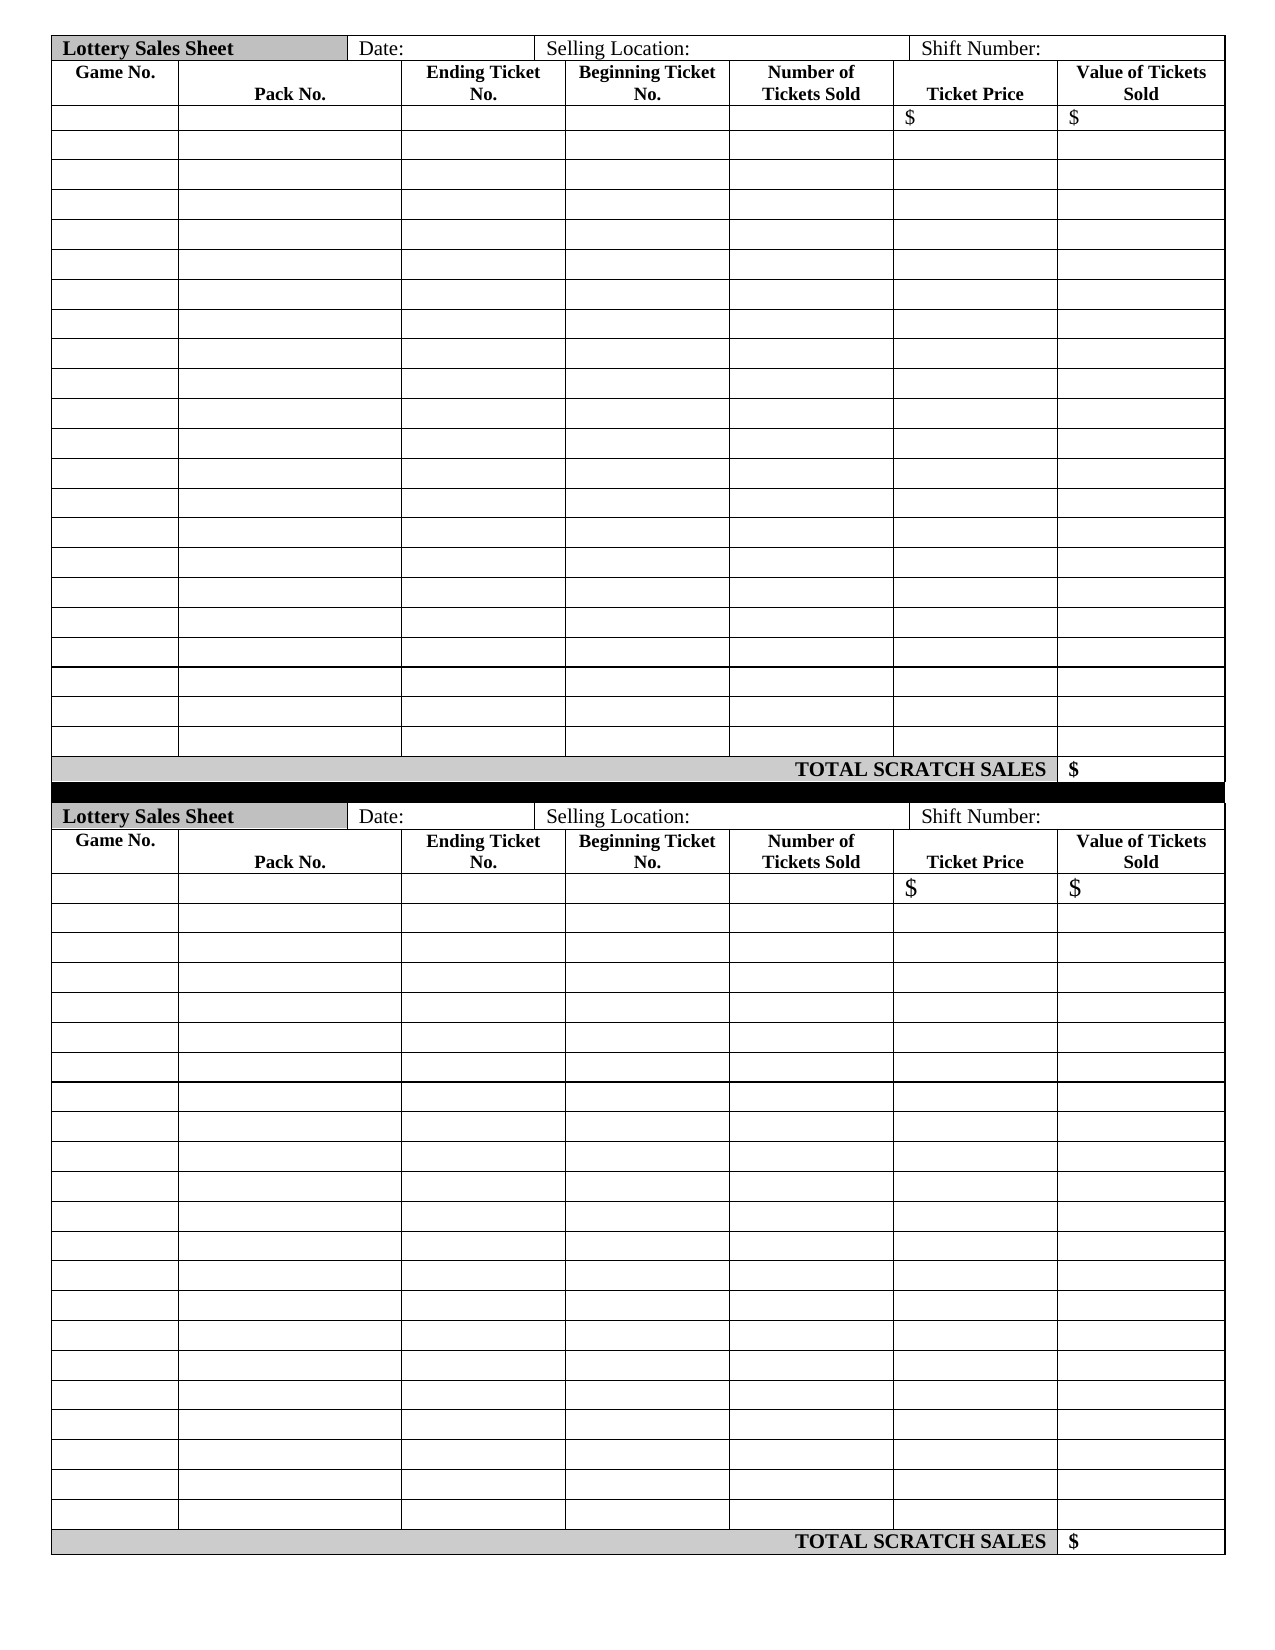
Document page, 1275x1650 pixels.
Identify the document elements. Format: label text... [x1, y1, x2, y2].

table_cell [894, 131, 1057, 159]
table_cell [402, 1202, 565, 1231]
table_cell [894, 727, 1057, 756]
table_cell [52, 1142, 178, 1171]
table_cell [894, 638, 1057, 666]
table_cell [52, 933, 178, 962]
table_cell [566, 1083, 729, 1111]
table_cell [1058, 993, 1224, 1022]
table_cell [566, 1023, 729, 1052]
table_cell [179, 1112, 401, 1141]
table_cell $ [1058, 1530, 1224, 1554]
table_cell [179, 1470, 401, 1499]
table_cell [730, 1351, 893, 1379]
table_cell [179, 933, 401, 962]
table_cell [730, 399, 893, 428]
table_cell [566, 1500, 729, 1529]
table_cell [402, 1381, 565, 1409]
table_header Lottery Sales Sheet [52, 36, 347, 60]
table_cell [566, 727, 729, 756]
table_cell [730, 1261, 893, 1290]
table_cell [1058, 489, 1224, 517]
table_cell Ticket Price [894, 61, 1057, 104]
table_cell [402, 1232, 565, 1260]
table_cell [730, 1470, 893, 1499]
table_cell [730, 548, 893, 577]
table_cell [730, 668, 893, 696]
table_cell [179, 369, 401, 398]
table_cell [894, 459, 1057, 487]
table_cell [402, 1053, 565, 1081]
table_cell [566, 310, 729, 338]
table_cell [52, 668, 178, 696]
table_cell [1058, 1410, 1224, 1439]
table_cell [730, 1321, 893, 1350]
table_cell [179, 250, 401, 279]
table_cell [179, 399, 401, 428]
table_cell [730, 369, 893, 398]
table_cell [894, 578, 1057, 607]
table_cell [179, 1053, 401, 1081]
table_cell [566, 1351, 729, 1379]
table_cell [1058, 250, 1224, 279]
table_cell [1058, 1291, 1224, 1320]
table_cell [894, 339, 1057, 368]
table_cell TOTAL SCRATCH SALES [52, 1530, 1057, 1554]
table_cell Ending Ticket No. [402, 61, 565, 104]
table_cell [179, 518, 401, 547]
table_cell Number of Tickets Sold [730, 830, 893, 873]
table_cell [402, 250, 565, 279]
table_cell Pack No. [179, 830, 401, 873]
table_cell [730, 1142, 893, 1171]
table_cell [730, 1083, 893, 1111]
table_cell [1058, 1172, 1224, 1201]
table_cell [894, 518, 1057, 547]
table_cell [52, 993, 178, 1022]
table_cell Ticket Price [894, 830, 1057, 873]
table_cell [402, 1321, 565, 1350]
table_cell [1058, 1470, 1224, 1499]
table_cell [566, 1321, 729, 1350]
table_cell [52, 1440, 178, 1469]
table_cell [566, 131, 729, 159]
table_cell [894, 190, 1057, 219]
table_cell [566, 1112, 729, 1141]
table_cell [1058, 638, 1224, 666]
table_cell [402, 578, 565, 607]
table_cell [179, 339, 401, 368]
table_cell Game No. [52, 61, 178, 104]
table_cell Lottery Sales Sheet [52, 803, 347, 828]
table_cell [566, 578, 729, 607]
table_cell [402, 1112, 565, 1141]
table_cell [179, 131, 401, 159]
table_cell [730, 697, 893, 726]
table_cell [402, 904, 565, 932]
table_cell [52, 489, 178, 517]
table_cell [566, 1440, 729, 1469]
table_cell [179, 190, 401, 219]
table_cell [894, 399, 1057, 428]
table_cell [1058, 1142, 1224, 1171]
table_cell [730, 280, 893, 308]
table_cell [51, 782, 1225, 803]
table_cell [179, 1500, 401, 1529]
table_cell [52, 190, 178, 219]
table_cell [894, 1023, 1057, 1052]
table_cell [730, 1440, 893, 1469]
table_cell [730, 518, 893, 547]
table_cell [566, 106, 729, 129]
table_cell [730, 1291, 893, 1320]
table_cell [894, 963, 1057, 992]
table_cell $ [1058, 874, 1224, 902]
table_cell [566, 1261, 729, 1290]
table_cell [179, 548, 401, 577]
table_cell [402, 459, 565, 487]
table_cell [179, 1410, 401, 1439]
table_cell [52, 1381, 178, 1409]
table_cell [730, 250, 893, 279]
table_cell [1058, 1023, 1224, 1052]
table_cell [52, 131, 178, 159]
table_cell [52, 369, 178, 398]
table_cell [402, 518, 565, 547]
table_cell $ [1058, 757, 1224, 781]
table_cell [52, 459, 178, 487]
table_cell [730, 131, 893, 159]
table_cell [179, 963, 401, 992]
table_cell [730, 160, 893, 189]
table_cell [730, 106, 893, 129]
table_cell [52, 310, 178, 338]
table_cell [566, 250, 729, 279]
table_cell [1058, 1053, 1224, 1081]
table_cell [179, 1172, 401, 1201]
table_cell [894, 1470, 1057, 1499]
table_cell [179, 697, 401, 726]
table_cell [179, 310, 401, 338]
table_cell [402, 339, 565, 368]
table_cell [179, 1321, 401, 1350]
table_cell [1058, 608, 1224, 637]
table_cell [179, 1202, 401, 1231]
table_cell [402, 106, 565, 129]
table_cell [566, 1202, 729, 1231]
table_cell [730, 993, 893, 1022]
table_cell [1058, 1261, 1224, 1290]
table_cell [52, 1410, 178, 1439]
table_cell [1058, 1321, 1224, 1350]
table_cell [52, 106, 178, 129]
table_cell [894, 1351, 1057, 1379]
table_cell [52, 1112, 178, 1141]
table_cell [566, 904, 729, 932]
table_cell [894, 548, 1057, 577]
table_cell [566, 369, 729, 398]
table_cell [1058, 131, 1224, 159]
table_cell [730, 190, 893, 219]
table_cell [402, 1172, 565, 1201]
table_cell [894, 1053, 1057, 1081]
table_cell [179, 668, 401, 696]
table_cell [730, 963, 893, 992]
table_cell [179, 220, 401, 249]
table_cell Game No. [52, 830, 178, 873]
table_cell [52, 608, 178, 637]
table_cell [1058, 904, 1224, 932]
table_cell [179, 1261, 401, 1290]
table_cell [566, 963, 729, 992]
table_cell [894, 993, 1057, 1022]
table_cell [402, 1023, 565, 1052]
table_cell [179, 1381, 401, 1409]
table_cell [402, 874, 565, 902]
table_cell [566, 399, 729, 428]
table_cell [894, 1440, 1057, 1469]
table_cell [179, 608, 401, 637]
table_cell [52, 1500, 178, 1529]
table_cell [1058, 1440, 1224, 1469]
table_cell [402, 489, 565, 517]
table_cell [566, 638, 729, 666]
table_cell [730, 1172, 893, 1201]
table_cell [402, 548, 565, 577]
table_cell [1058, 1112, 1224, 1141]
table_cell [52, 874, 178, 902]
table_cell [402, 190, 565, 219]
table_cell [894, 250, 1057, 279]
table_cell [1058, 399, 1224, 428]
table_cell [566, 160, 729, 189]
table_header Shift Number: [910, 36, 1224, 60]
table_cell [566, 459, 729, 487]
table_cell [566, 548, 729, 577]
table_cell [52, 1053, 178, 1081]
table_cell [402, 1470, 565, 1499]
table_cell [402, 280, 565, 308]
table_cell [1058, 697, 1224, 726]
table_cell [179, 1351, 401, 1379]
table_cell [566, 518, 729, 547]
table_cell [730, 1410, 893, 1439]
table_cell [730, 220, 893, 249]
table_cell [1058, 963, 1224, 992]
table_cell [730, 1381, 893, 1409]
table_cell [894, 1261, 1057, 1290]
table_cell [730, 727, 893, 756]
table_cell [1058, 369, 1224, 398]
table_cell [402, 697, 565, 726]
table_cell [52, 1083, 178, 1111]
table_cell [402, 399, 565, 428]
table_cell [402, 369, 565, 398]
table_cell [730, 310, 893, 338]
table_cell [52, 220, 178, 249]
table_cell [52, 1232, 178, 1260]
table_cell [894, 220, 1057, 249]
table_cell [894, 1112, 1057, 1141]
table_cell [566, 1381, 729, 1409]
table_cell [894, 1202, 1057, 1231]
table_cell [566, 1410, 729, 1439]
table_cell [1058, 1232, 1224, 1260]
table_cell [894, 1410, 1057, 1439]
table_cell [894, 489, 1057, 517]
table_cell [402, 1291, 565, 1320]
table_cell [566, 1172, 729, 1201]
table_cell [894, 1232, 1057, 1260]
table_cell [179, 578, 401, 607]
table_cell [894, 160, 1057, 189]
table_cell [52, 1291, 178, 1320]
table_cell Value of Tickets Sold [1058, 830, 1224, 873]
table_cell [730, 608, 893, 637]
table_cell [894, 280, 1057, 308]
table_cell [402, 131, 565, 159]
table_cell [402, 1440, 565, 1469]
table_cell [179, 1440, 401, 1469]
table_cell Beginning Ticket No. [566, 61, 729, 104]
table_cell [894, 1172, 1057, 1201]
table_cell Number of Tickets Sold [730, 61, 893, 104]
table_cell [566, 1470, 729, 1499]
table_cell [730, 339, 893, 368]
table_cell Shift Number: [910, 803, 1224, 828]
table_cell [730, 1053, 893, 1081]
table_cell [52, 1202, 178, 1231]
table_cell [1058, 339, 1224, 368]
table_cell [730, 1023, 893, 1052]
table_cell [730, 904, 893, 932]
table_cell [179, 904, 401, 932]
table_cell [566, 1053, 729, 1081]
table_cell [179, 489, 401, 517]
table_cell [52, 280, 178, 308]
table_cell [894, 1500, 1057, 1529]
table_cell [179, 874, 401, 902]
table_cell [52, 727, 178, 756]
table_cell $ [894, 874, 1057, 902]
table_cell Beginning Ticket No. [566, 830, 729, 873]
table_cell [566, 993, 729, 1022]
table_cell [179, 993, 401, 1022]
table_cell [179, 638, 401, 666]
table_cell [730, 578, 893, 607]
table_cell [52, 963, 178, 992]
table_cell [1058, 429, 1224, 458]
table_cell [566, 668, 729, 696]
table_cell [52, 638, 178, 666]
table_cell [52, 548, 178, 577]
table_cell [566, 489, 729, 517]
table_cell [179, 106, 401, 129]
table_cell Ending Ticket No. [402, 830, 565, 873]
table_cell [52, 578, 178, 607]
table_cell [402, 160, 565, 189]
table_cell $ [1058, 106, 1224, 129]
table_cell [730, 638, 893, 666]
table_cell [402, 963, 565, 992]
table_cell [179, 160, 401, 189]
table_header Selling Location: [535, 36, 909, 60]
table_cell [730, 1232, 893, 1260]
table_cell [52, 399, 178, 428]
table_cell [1058, 160, 1224, 189]
table_cell [402, 727, 565, 756]
table_cell [894, 1142, 1057, 1171]
table_cell [894, 1321, 1057, 1350]
table_cell [566, 190, 729, 219]
table_cell [730, 489, 893, 517]
table_cell [179, 429, 401, 458]
table_cell [730, 933, 893, 962]
table_cell [1058, 1351, 1224, 1379]
table_cell [179, 1291, 401, 1320]
table_cell [52, 339, 178, 368]
table_cell [1058, 1202, 1224, 1231]
table_cell [402, 1083, 565, 1111]
table_cell [730, 1500, 893, 1529]
table_cell [52, 1261, 178, 1290]
table_cell [566, 220, 729, 249]
table_cell [402, 668, 565, 696]
table_cell Value of Tickets Sold [1058, 61, 1224, 104]
table_cell [1058, 1500, 1224, 1529]
table_cell [179, 1232, 401, 1260]
table_cell [179, 727, 401, 756]
table_cell [52, 697, 178, 726]
table_header Date: [348, 36, 534, 60]
table_cell [52, 1321, 178, 1350]
table_cell [402, 1261, 565, 1290]
table_cell [894, 1291, 1057, 1320]
table_cell [52, 1470, 178, 1499]
table_cell [566, 1232, 729, 1260]
table_cell [730, 459, 893, 487]
table_cell [894, 1083, 1057, 1111]
table_cell [402, 1410, 565, 1439]
table_cell [566, 1142, 729, 1171]
table_cell [52, 1172, 178, 1201]
table_cell [1058, 668, 1224, 696]
table_cell [1058, 548, 1224, 577]
table_cell [894, 933, 1057, 962]
table_cell [566, 429, 729, 458]
table_cell [1058, 518, 1224, 547]
table_cell Pack No. [179, 61, 401, 104]
table_cell [566, 697, 729, 726]
table_cell [894, 429, 1057, 458]
table_cell [566, 339, 729, 368]
table_cell [894, 904, 1057, 932]
table_cell [52, 160, 178, 189]
table_cell [1058, 727, 1224, 756]
table_cell [179, 1023, 401, 1052]
table_cell [1058, 459, 1224, 487]
table_cell [566, 280, 729, 308]
table_cell [402, 608, 565, 637]
table_cell [402, 220, 565, 249]
table_cell [894, 310, 1057, 338]
table_cell [730, 1202, 893, 1231]
table_cell [894, 608, 1057, 637]
table_cell [1058, 310, 1224, 338]
table_cell [1058, 578, 1224, 607]
table_cell [894, 369, 1057, 398]
table_cell [402, 993, 565, 1022]
table_cell [894, 668, 1057, 696]
table_cell [52, 1023, 178, 1052]
table_cell [402, 1500, 565, 1529]
table_cell [894, 1381, 1057, 1409]
table_cell [566, 874, 729, 902]
table_cell [179, 1142, 401, 1171]
table_cell Date: [348, 803, 534, 828]
table_cell [566, 608, 729, 637]
table_cell [1058, 1381, 1224, 1409]
table_cell [894, 697, 1057, 726]
table_cell [730, 429, 893, 458]
table_cell $ [894, 106, 1057, 129]
table_cell [730, 1112, 893, 1141]
table_cell [402, 1351, 565, 1379]
table_cell [402, 1142, 565, 1171]
table_cell [1058, 190, 1224, 219]
table_cell [52, 250, 178, 279]
table_cell Selling Location: [535, 803, 909, 828]
table_cell [402, 310, 565, 338]
table_cell [52, 429, 178, 458]
table_cell [402, 429, 565, 458]
table_cell [52, 518, 178, 547]
table_cell [1058, 933, 1224, 962]
table_cell [52, 1351, 178, 1379]
table_cell [566, 1291, 729, 1320]
table_cell [402, 933, 565, 962]
table_cell [566, 933, 729, 962]
table_cell [179, 459, 401, 487]
table_cell [1058, 1083, 1224, 1111]
table_cell TOTAL SCRATCH SALES [52, 757, 1057, 781]
table_cell [179, 1083, 401, 1111]
table_cell [179, 280, 401, 308]
table_cell [1058, 220, 1224, 249]
table_cell [730, 874, 893, 902]
table_cell [52, 904, 178, 932]
table_cell [1058, 280, 1224, 308]
table_cell [402, 638, 565, 666]
